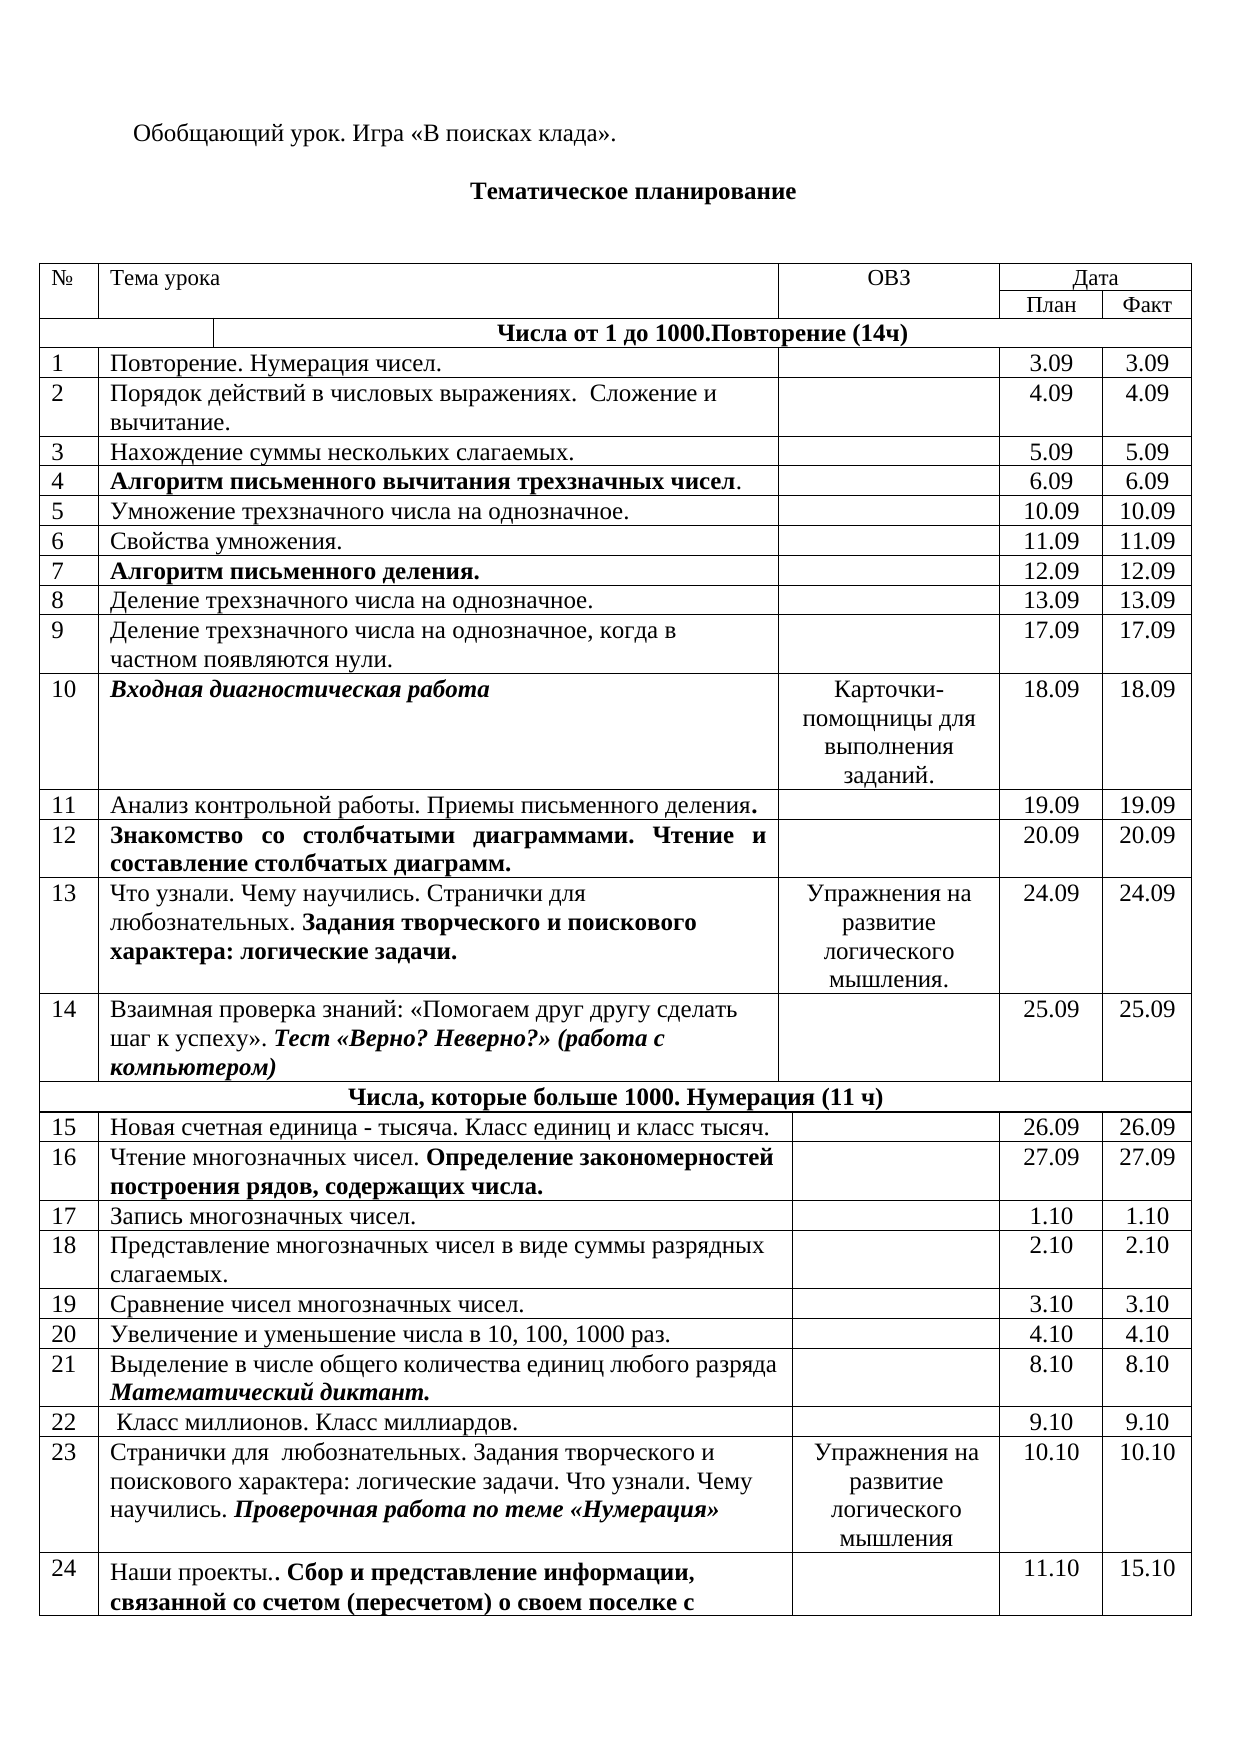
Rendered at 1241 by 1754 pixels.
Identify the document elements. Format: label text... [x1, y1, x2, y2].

table_cell [793, 1142, 999, 1200]
table_cell Класс миллионов. Класс миллиардов. [99, 1407, 792, 1436]
table_cell 2.10 [1000, 1231, 1102, 1288]
table_cell 4.10 [1000, 1319, 1102, 1348]
table_cell [779, 820, 999, 877]
table_cell Новая счетная единица - тысяча. Класс единиц и класс тысяч. [99, 1113, 792, 1141]
table_cell 13.09 [1103, 586, 1191, 614]
table_cell 4.10 [1103, 1319, 1191, 1348]
text Обобщающий урок. Игра «В поисках клада». [133, 118, 1152, 147]
table_cell 11.10 [1000, 1553, 1102, 1615]
table_cell [779, 348, 999, 377]
table_cell 13 [40, 878, 98, 993]
table_cell 27.09 [1000, 1142, 1102, 1200]
text Тематическое планирование [208, 176, 1152, 205]
table_cell [779, 437, 999, 465]
table_cell 9 [40, 615, 98, 673]
table_cell 17.09 [1103, 615, 1191, 673]
table_cell Числа от 1 до 1000.Повторение (14ч) [214, 319, 1191, 347]
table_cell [99, 1553, 792, 1615]
table_cell 17.09 [1000, 615, 1102, 673]
table_cell [793, 1231, 999, 1288]
table_cell [779, 790, 999, 819]
table_cell 4.09 [1103, 378, 1191, 436]
table_cell 26.09 [1000, 1113, 1102, 1141]
table_cell 12.09 [1000, 556, 1102, 584]
table_cell 22 [40, 1407, 98, 1436]
table_cell 26.09 [1103, 1113, 1191, 1141]
table_cell 2.10 [1103, 1231, 1191, 1288]
table_cell 6 [40, 526, 98, 555]
table_cell 8.10 [1000, 1349, 1102, 1406]
table_cell 24 [40, 1553, 98, 1615]
table_cell [779, 556, 999, 584]
table_cell 10 [40, 674, 98, 789]
table_cell 18.09 [1000, 674, 1102, 789]
table_cell 11 [40, 790, 98, 819]
table_cell 3.10 [1103, 1289, 1191, 1318]
table_cell 6.09 [1000, 466, 1102, 495]
table_cell Порядок действий в числовых выражениях. Сложение и вычитание. [99, 378, 778, 436]
table_cell [40, 319, 213, 347]
table_cell 1.10 [1103, 1201, 1191, 1229]
table_cell 18 [40, 1231, 98, 1288]
table_cell 19.09 [1000, 790, 1102, 819]
table_cell [779, 526, 999, 555]
table_cell 21 [40, 1349, 98, 1406]
table_cell 1.10 [1000, 1201, 1102, 1229]
table_cell 15.10 [1103, 1553, 1191, 1615]
table_cell 25.09 [1000, 994, 1102, 1081]
table_cell [793, 1319, 999, 1348]
table_cell Деление трехзначного числа на однозначное, когда в частном появляются нули. [99, 615, 778, 673]
table_cell 11.09 [1000, 526, 1102, 555]
table_cell Знакомство со столбчатыми диаграммами. Чтение и составление столбчатых диаграмм. [99, 820, 778, 877]
table_cell 9.10 [1103, 1407, 1191, 1436]
table_cell Упражнения на развитие логического мышления. [779, 878, 999, 993]
table_cell 24.09 [1103, 878, 1191, 993]
table_cell 10.10 [1103, 1437, 1191, 1552]
table_cell 19 [40, 1289, 98, 1318]
table_cell [793, 1289, 999, 1318]
table_cell [793, 1201, 999, 1229]
table_cell [793, 1553, 999, 1615]
table_cell 3.09 [1103, 348, 1191, 377]
table_cell [779, 615, 999, 673]
table_cell Числа, которые больше 1000. Нумерация (11 ч) [40, 1082, 1191, 1111]
table_cell 5.09 [1000, 437, 1102, 465]
table_cell 17 [40, 1201, 98, 1229]
table_cell Свойства умножения. [99, 526, 778, 555]
table_cell 19.09 [1103, 790, 1191, 819]
table_cell 3.09 [1000, 348, 1102, 377]
table_cell [779, 994, 999, 1081]
table_cell 11.09 [1103, 526, 1191, 555]
table_cell 3 [40, 437, 98, 465]
table_header № [40, 264, 98, 317]
table_header Тема урока [99, 264, 778, 317]
table_cell [779, 466, 999, 495]
table_cell 10.09 [1000, 496, 1102, 525]
table_cell 2 [40, 378, 98, 436]
table_cell 20.09 [1103, 820, 1191, 877]
table_cell [793, 1407, 999, 1436]
table_cell Чтение многозначных чисел. Определение закономерностей построения рядов, содержащих числа. [99, 1142, 792, 1200]
table_cell 18.09 [1103, 674, 1191, 789]
table_cell [779, 378, 999, 436]
table_cell 6.09 [1103, 466, 1191, 495]
table_cell 10.09 [1103, 496, 1191, 525]
table_cell План [1000, 291, 1102, 317]
table_cell 3.10 [1000, 1289, 1102, 1318]
table_cell [793, 1349, 999, 1406]
table_cell Умножение трехзначного числа на однозначное. [99, 496, 778, 525]
table_cell 16 [40, 1142, 98, 1200]
table_cell 14 [40, 994, 98, 1081]
table_cell [779, 290, 999, 317]
table_cell Алгоритм письменного вычитания трехзначных чисел. [99, 466, 778, 495]
table_cell 27.09 [1103, 1142, 1191, 1200]
table_cell Представление многозначных чисел в виде суммы разрядных слагаемых. [99, 1231, 792, 1288]
table_cell 20 [40, 1319, 98, 1348]
table_cell Взаимная проверка знаний: «Помогаем друг другу сделать шаг к успеху». Тест «Верно? Неверно?» (работа с компьютером) [99, 994, 778, 1081]
table_cell 5 [40, 496, 98, 525]
table_cell Сравнение чисел многозначных чисел. [99, 1289, 792, 1318]
table_cell 9.10 [1000, 1407, 1102, 1436]
table_cell Входная диагностическая работа [99, 674, 778, 789]
table_cell [779, 586, 999, 614]
table_cell 25.09 [1103, 994, 1191, 1081]
table_cell 12 [40, 820, 98, 877]
table_cell 8 [40, 586, 98, 614]
table_cell [779, 496, 999, 525]
table_cell 4.09 [1000, 378, 1102, 436]
table_cell Алгоритм письменного деления. [99, 556, 778, 584]
table_cell 10.10 [1000, 1437, 1102, 1552]
table_cell 7 [40, 556, 98, 584]
table_cell Анализ контрольной работы. Приемы письменного деления. [99, 790, 778, 819]
table_cell Нахождение суммы нескольких слагаемых. [99, 437, 778, 465]
table_cell 15 [40, 1113, 98, 1141]
table_cell 5.09 [1103, 437, 1191, 465]
table_cell Что узнали. Чему научились. Странички для любознательных. Задания творческого и поискового характера: логические задачи. [99, 878, 778, 993]
table_cell 8.10 [1103, 1349, 1191, 1406]
table_cell Увеличение и уменьшение числа в 10, 100, 1000 раз. [99, 1319, 792, 1348]
table_cell Повторение. Нумерация чисел. [99, 348, 778, 377]
table_cell Странички для любознательных. Задания творческого и поискового характера: логические задачи. Что узнали. Чему научились. Проверочная работа по теме «Нумерация» [99, 1437, 792, 1552]
table_cell [793, 1113, 999, 1141]
table_cell Факт [1103, 291, 1191, 317]
table_cell Запись многозначных чисел. [99, 1201, 792, 1229]
table_cell Карточки-помощницы для выполнения заданий. [779, 674, 999, 789]
table_cell 1 [40, 348, 98, 377]
table_cell 4 [40, 466, 98, 495]
table_cell 20.09 [1000, 820, 1102, 877]
table_header ОВЗ [779, 264, 999, 290]
table_cell Выделение в числе общего количества единиц любого разряда Математический диктант. [99, 1349, 792, 1406]
table_cell 23 [40, 1437, 98, 1552]
table_cell 12.09 [1103, 556, 1191, 584]
table_cell 13.09 [1000, 586, 1102, 614]
table_cell Деление трехзначного числа на однозначное. [99, 586, 778, 614]
table_header Дата [1000, 264, 1191, 290]
table_cell 24.09 [1000, 878, 1102, 993]
table_cell Упражнения на развитие логического мышления [793, 1437, 999, 1552]
